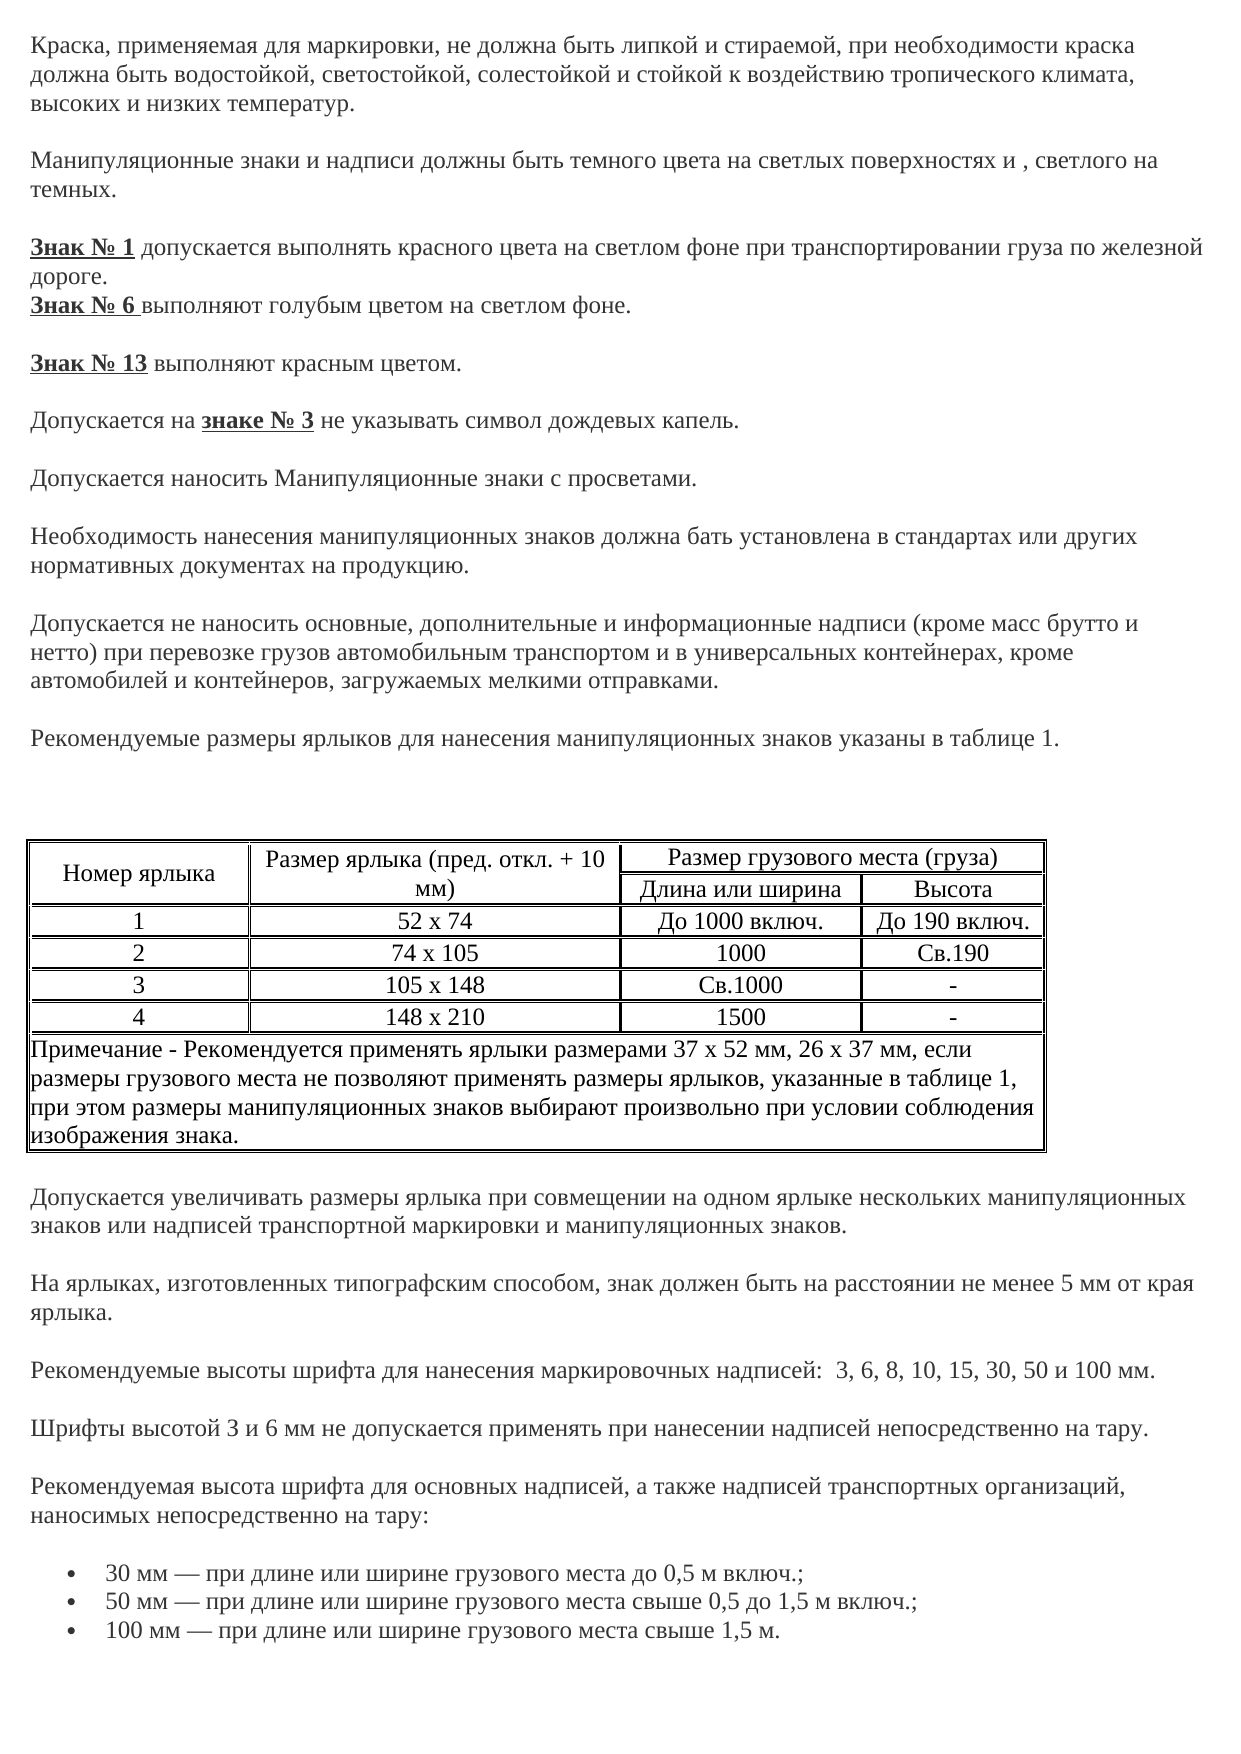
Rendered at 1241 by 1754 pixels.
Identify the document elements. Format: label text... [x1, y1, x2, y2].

list 100 мм — при длине или ширине грузового места свыше 1,5 м. [68, 1615, 1210, 1644]
table_cell 74 х 105 [251, 939, 619, 967]
table_cell 4 [30, 999, 248, 1031]
list 30 мм — при длине или ширине грузового места до 0,5 м включ.; [68, 1558, 1210, 1586]
table_cell 1500 [622, 1003, 860, 1031]
table_cell Св.190 [863, 935, 1044, 967]
text Рекомендуемые высоты шрифта для нанесения маркировочных надписей: 3, 6, 8, 10, 15, 30, 50 и 100 мм. [30, 1355, 1210, 1384]
table_cell 3 [30, 967, 248, 999]
table_cell 105 х 148 [251, 971, 619, 999]
table_cell Длина или ширина [622, 875, 860, 903]
table_cell До 1000 включ. [622, 907, 860, 935]
table_cell - [863, 999, 1044, 1031]
text Манипуляционные знаки и надписи должны быть темного цвета на светлых поверхностях и , светлого на темных. [30, 146, 1210, 203]
text На ярлыках, изготовленных типографским способом, знак должен быть на расстоянии не менее 5 мм от края ярлыка. [30, 1268, 1210, 1326]
list 50 мм — при длине или ширине грузового места свыше 0,5 до 1,5 м включ.; [68, 1586, 1210, 1615]
text Рекомендуемая высота шрифта для основных надписей, а также надписей транспортных организаций, наносимых непосредственно на тару: [30, 1471, 1210, 1528]
text Шрифты высотой З и 6 мм не допускается применять при нанесении надписей непосредственно на тару. [30, 1413, 1210, 1442]
table_cell 2 [30, 935, 248, 967]
text Допускается наносить Манипуляционные знаки с просветами. [30, 463, 1210, 492]
table_header Размер ярлыка (пред. откл. + 10 мм) [250, 841, 620, 903]
text Краска, применяемая для маркировки, не должна быть липкой и стираемой, при необходимости краска должна быть водостойкой, светостойкой, солестойкой и стойкой к воздействию тропического климата, высоких и низких температур. [30, 30, 1210, 116]
text Допускается не наносить основные, дополнительные и информационные надписи (кроме масс брутто и нетто) при перевозке грузов автомобильным транспортом и в универсальных контейнерах, кроме автомобилей и контейнеров, загружаемых мелкими отправками. [30, 608, 1210, 694]
text Знак № 13 выполняют красным цветом. [30, 348, 1210, 376]
table_header Номер ярлыка [30, 843, 250, 903]
table_cell Св.1000 [622, 971, 860, 999]
text Рекомендуемые размеры ярлыков для нанесения манипуляционных знаков указаны в таблице 1. [30, 723, 1210, 752]
text Допускается на знаке № 3 не указывать символ дождевых капель. [30, 406, 1210, 434]
text Допускается увеличивать размеры ярлыка при совмещении на одном ярлыке нескольких манипуляционных знаков или надписей транспортной маркировки и манипуляционных знаков. [30, 1182, 1210, 1239]
text Знак № 1 допускается выполнять красного цвета на светлом фоне при транспортировании груза по железной дороге. Знак № 6 выполняют голубым цветом на светлом фоне. [30, 232, 1210, 318]
table_cell 1000 [622, 939, 860, 967]
table_cell 148 х 210 [251, 1003, 619, 1031]
table_cell Высота [863, 871, 1044, 903]
table_cell - [863, 967, 1044, 999]
table_cell Примечание - Рекомендуется применять ярлыки размерами 37 х 52 мм, 26 х 37 мм, если размеры грузового места не позволяют применять размеры ярлыков, указанные в таблице 1, при этом размеры манипуляционных знаков выбирают произвольно при условии соблюдения изображения знака. [30, 1031, 1044, 1149]
table_cell 1 [30, 903, 248, 935]
table_header Размер грузового места (груза) [620, 843, 1043, 871]
text Необходимость нанесения манипуляционных знаков должна бать установлена в стандартах или других нормативных документах на продукцию. [30, 521, 1210, 579]
table_cell 52 х 74 [251, 907, 619, 935]
table_cell До 190 включ. [863, 903, 1044, 935]
